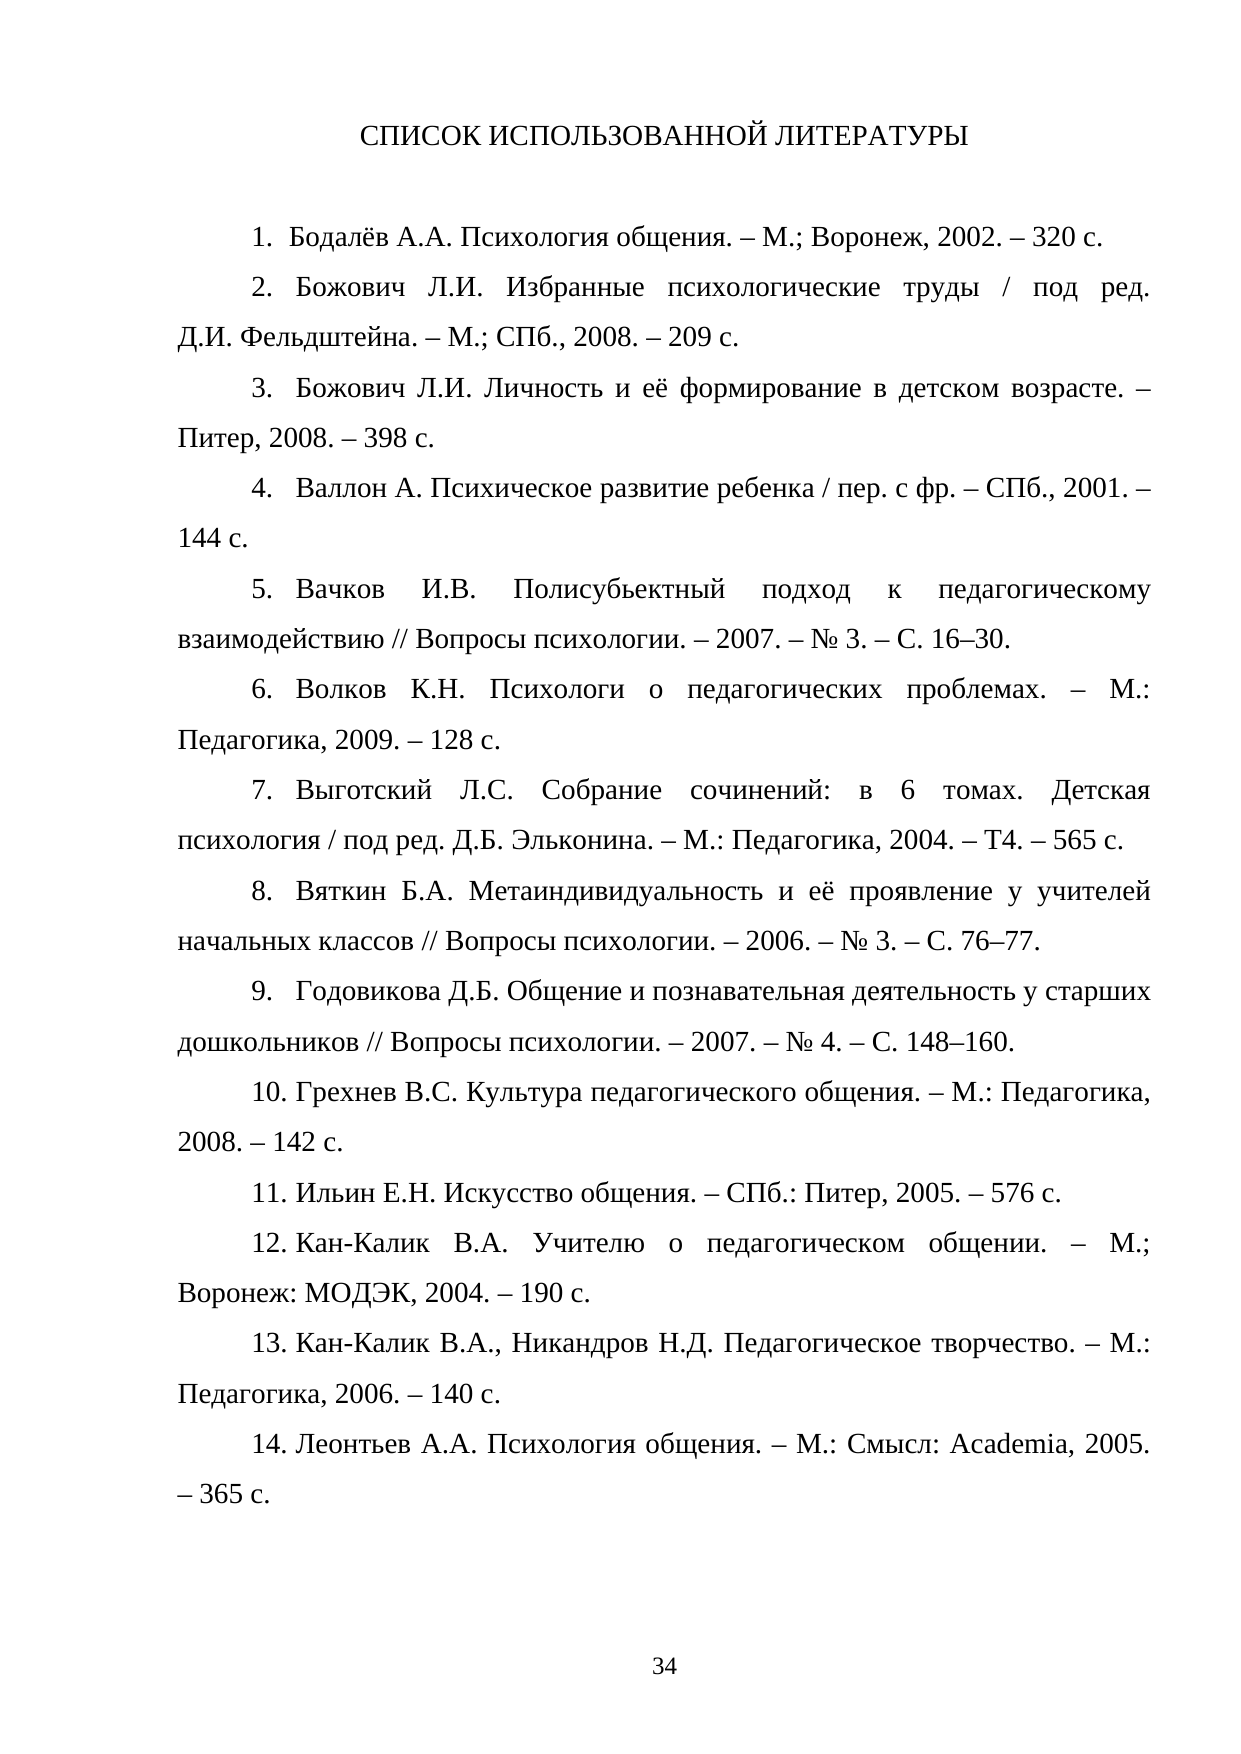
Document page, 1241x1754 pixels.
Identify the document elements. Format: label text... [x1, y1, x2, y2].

list Валлон А. Психическое развитие ребенка / пер. с фр. – СПб., 2001. – 144 с. [177, 470, 1152, 554]
list Кан-Калик В.А., Никандров Н.Д. Педагогическое творчество. – М.: Педагогика, 2006. – 140 с. [177, 1326, 1152, 1409]
list Вачков И.В. Полисубьектный подход к педагогическому взаимодействию // Вопросы психологии. – 2007. – № 3. – С. 16–30. [177, 571, 1152, 655]
list Леонтьев А.А. Психология общения. – М.: Смысл: Academia, 2005. – 365 с. [177, 1426, 1152, 1510]
list Ильин Е.Н. Искусство общения. – СПб.: Питер, 2005. – 576 с. [177, 1175, 1152, 1208]
list Волков К.Н. Психологи о педагогических проблемах. – М.: Педагогика, 2009. – 128 с. [177, 672, 1152, 755]
list Божович Л.И. Избранные психологические труды / под ред. Д.И. Фельдштейна. – М.; СПб., 2008. – 209 с. [177, 269, 1152, 353]
list Годовикова Д.Б. Общение и познавательная деятельность у старших дошкольников // Вопросы психологии. – 2007. – № 4. – С. 148–160. [177, 973, 1152, 1057]
list Выготский Л.С. Собрание сочинений: в 6 томах. Детская психология / под ред. Д.Б. Эльконина. – М.: Педагогика, 2004. – Т4. – 565 с. [177, 772, 1152, 856]
list Вяткин Б.А. Метаиндивидуальность и её проявление у учителей начальных классов // Вопросы психологии. – 2006. – № 3. – С. 76–77. [177, 873, 1152, 957]
list Грехнев В.С. Культура педагогического общения. – М.: Педагогика, 2008. – 142 с. [177, 1074, 1152, 1158]
list Божович Л.И. Личность и её формирование в детском возрасте. –Питер, 2008. – 398 с. [177, 370, 1152, 453]
text Список использованной литературы [177, 118, 1152, 152]
list Бодалёв А.А. Психология общения. – М.; Воронеж, 2002. – 320 с. [251, 219, 1152, 252]
list Кан-Калик В.А. Учителю о педагогическом общении. – М.; Воронеж: МОДЭК, 2004. – 190 с. [177, 1225, 1152, 1309]
